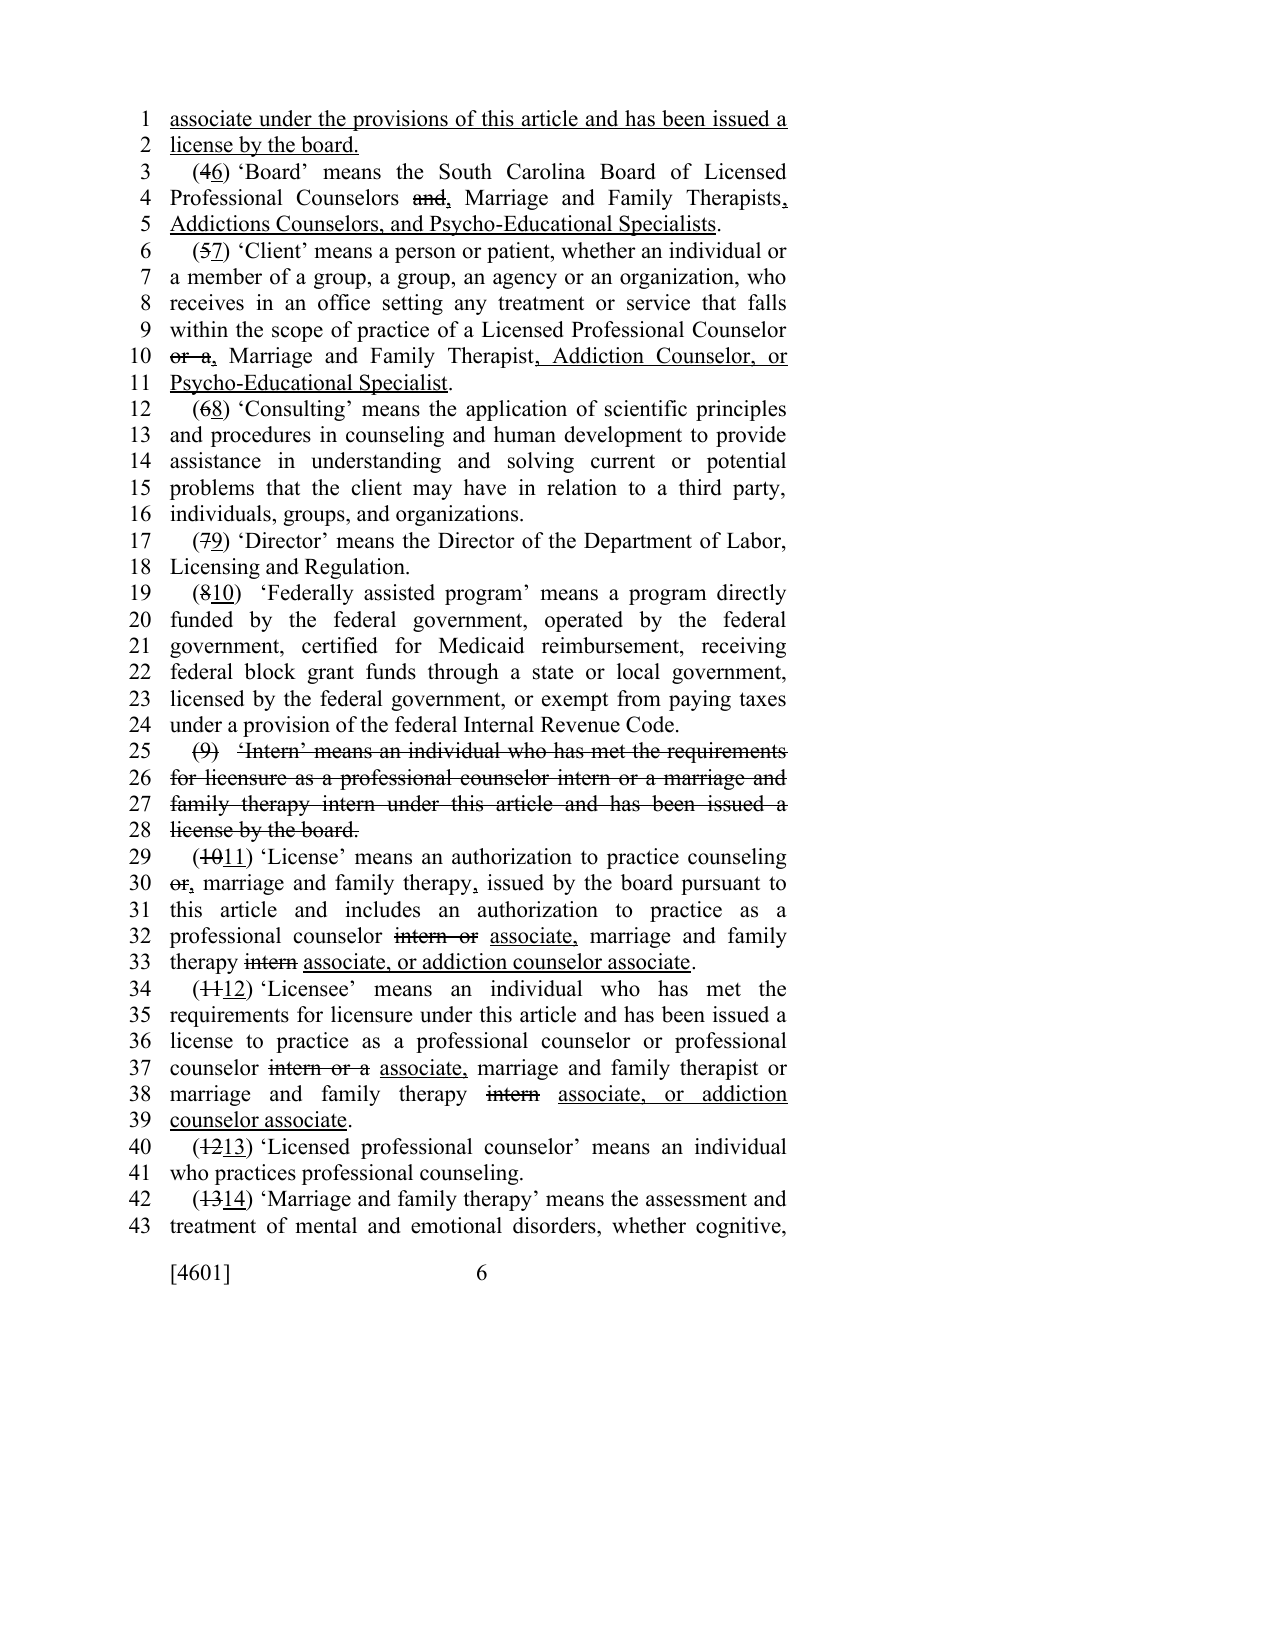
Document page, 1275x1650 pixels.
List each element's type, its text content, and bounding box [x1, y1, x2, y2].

text (57) ‘Client’ means a person or patient, whether an individual or a member of a group, a group, an agency or an organization, who receives in an office setting any treatment or service that falls within the scope of practice of a Licensed Professional Counselor or a, Marriage and Family Therapist, Addiction Counselor, or Psycho-Educational Specialist. [169, 237, 787, 395]
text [169, 129, 787, 158]
text (810) ‘Federally assisted program’ means a program directly funded by the federal government, operated by the federal government, certified for Medicaid reimbursement, receiving federal block grant funds through a state or local government, licensed by the federal government, or exempt from paying taxes under a provision of the federal Internal Revenue Code. [169, 579, 787, 737]
text (1213) ‘Licensed professional counselor’ means an individual who practices professional counseling. [169, 1133, 787, 1186]
text (68) ‘Consulting’ means the application of scientific principles and procedures in counseling and human development to provide assistance in understanding and solving current or potential problems that the client may have in relation to a third party, individuals, groups, and organizations. [169, 395, 787, 527]
text (1011) ‘License’ means an authorization to practice counseling or, marriage and family therapy, issued by the board pursuant to this article and includes an authorization to practice as a professional counselor intern or associate, marriage and family therapy intern associate, or addiction counselor associate. [169, 843, 787, 975]
text (9) ‘Intern’ means an individual who has met the requirements for licensure as a professional counselor intern or a marriage and family therapy intern under this article and has been issued a license by the board. [169, 806, 787, 843]
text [169, 105, 787, 128]
text (9) ‘Intern’ means an individual who has met the requirements for licensure as a professional counselor intern or a marriage and family therapy intern under this article and has been issued a license by the board. [169, 779, 787, 805]
text (9) ‘Intern’ means an individual who has met the requirements for licensure as a professional counselor intern or a marriage and family therapy intern under this article and has been issued a license by the board. [169, 737, 787, 778]
text (79) ‘Director’ means the Director of the Department of Labor, Licensing and Regulation. [169, 527, 787, 579]
text (1112) ‘Licensee’ means an individual who has met the requirements for licensure under this article and has been issued a license to practice as a professional counselor or professional counselor intern or a associate, marriage and family therapist or marriage and family therapy intern associate, or addiction counselor associate. [169, 975, 787, 1133]
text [169, 1186, 787, 1238]
text (46) ‘Board’ means the South Carolina Board of Licensed Professional Counselors and, Marriage and Family Therapists, Addictions Counselors, and Psycho-Educational Specialists. [169, 158, 787, 237]
